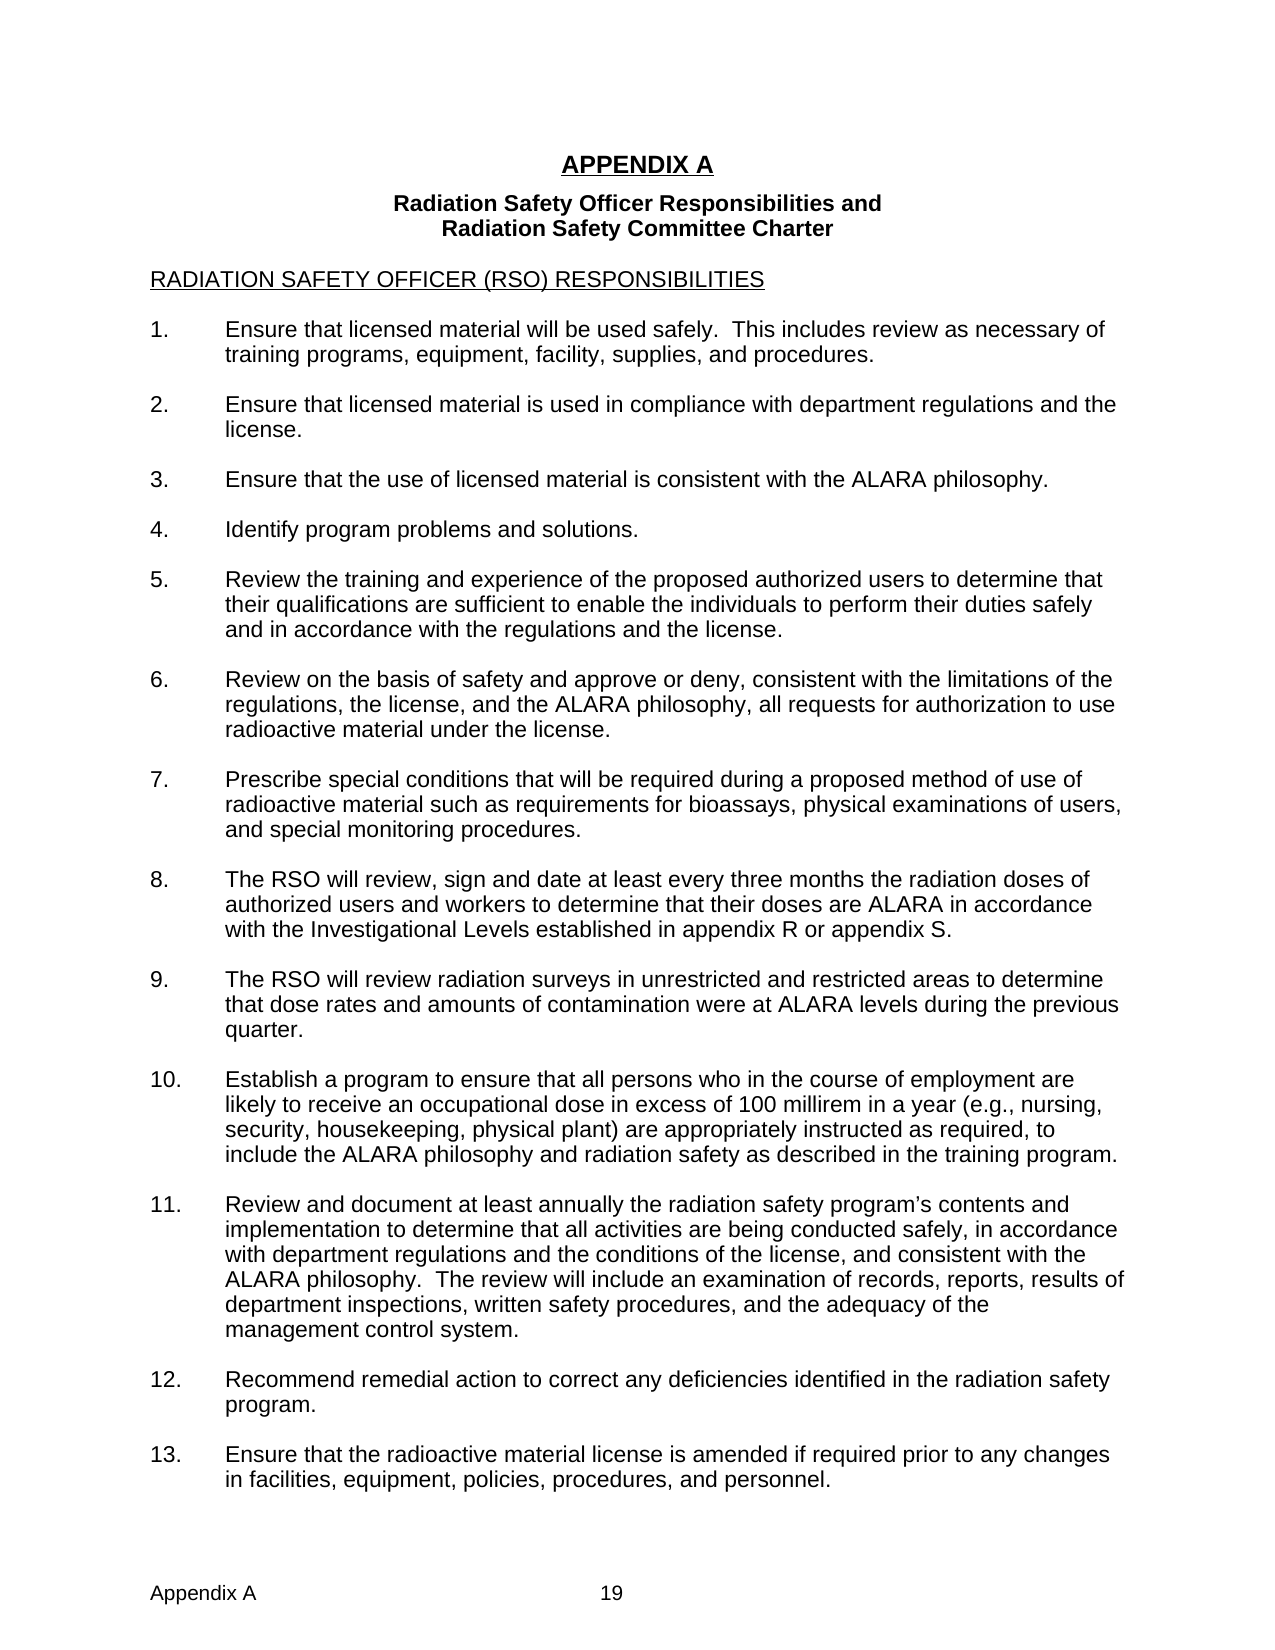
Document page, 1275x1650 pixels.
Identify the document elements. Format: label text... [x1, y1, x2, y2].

text 10. Establish a program to ensure that all persons who in the course of employment are likely to receive an occupational dose in excess of 100 millirem in a year (e.g., nursing, security, housekeeping, physical plant) are appropriately instructed as required, to include the ALARA philosophy and radiation safety as described in the training program. [150, 1068, 1125, 1168]
text 12. Recommend remedial action to correct any deficiencies identified in the radiation safety program. [150, 1368, 1125, 1418]
text 7. Prescribe special conditions that will be required during a proposed method of use of radioactive material such as requirements for bioassays, physical examinations of users, and special monitoring procedures. [150, 768, 1125, 843]
text 13. Ensure that the radioactive material license is amended if required prior to any changes in facilities, equipment, policies, procedures, and personnel. [150, 1443, 1125, 1493]
text 4. Identify program problems and solutions. [150, 518, 1125, 543]
text 8. The RSO will review, sign and date at least every three months the radiation doses of authorized users and workers to determine that their doses are ALARA in accordance with the Investigational Levels established in appendix R or appendix S. [150, 868, 1125, 943]
text 5. Review the training and experience of the proposed authorized users to determine that their qualifications are sufficient to enable the individuals to perform their duties safely and in accordance with the regulations and the license. [150, 568, 1125, 643]
subtitle RADIATION SAFETY OFFICER (RSO) RESPONSIBILITIES [150, 266, 1125, 293]
text Radiation Safety Officer Responsibilities and Radiation Safety Committee Charter [150, 191, 1125, 241]
text 6. Review on the basis of safety and approve or deny, consistent with the limitations of the regulations, the license, and the ALARA philosophy, all requests for authorization to use radioactive material under the license. [150, 668, 1125, 743]
text 11. Review and document at least annually the radiation safety program’s contents and implementation to determine that all activities are being conducted safely, in accordance with department regulations and the conditions of the license, and consistent with the ALARA philosophy. The review will include an examination of records, reports, results of department inspections, written safety procedures, and the adequacy of the management control system. [150, 1193, 1125, 1343]
text 1. Ensure that licensed material will be used safely. This includes review as necessary of training programs, equipment, facility, supplies, and procedures. [150, 318, 1125, 368]
text 2. Ensure that licensed material is used in compliance with department regulations and the license. [150, 393, 1125, 443]
text 3. Ensure that the use of licensed material is consistent with the ALARA philosophy. [150, 468, 1125, 493]
text 9. The RSO will review radiation surveys in unrestricted and restricted areas to determine that dose rates and amounts of contamination were at ALARA levels during the previous quarter. [150, 968, 1125, 1043]
title APPENDIX A [150, 150, 1125, 179]
